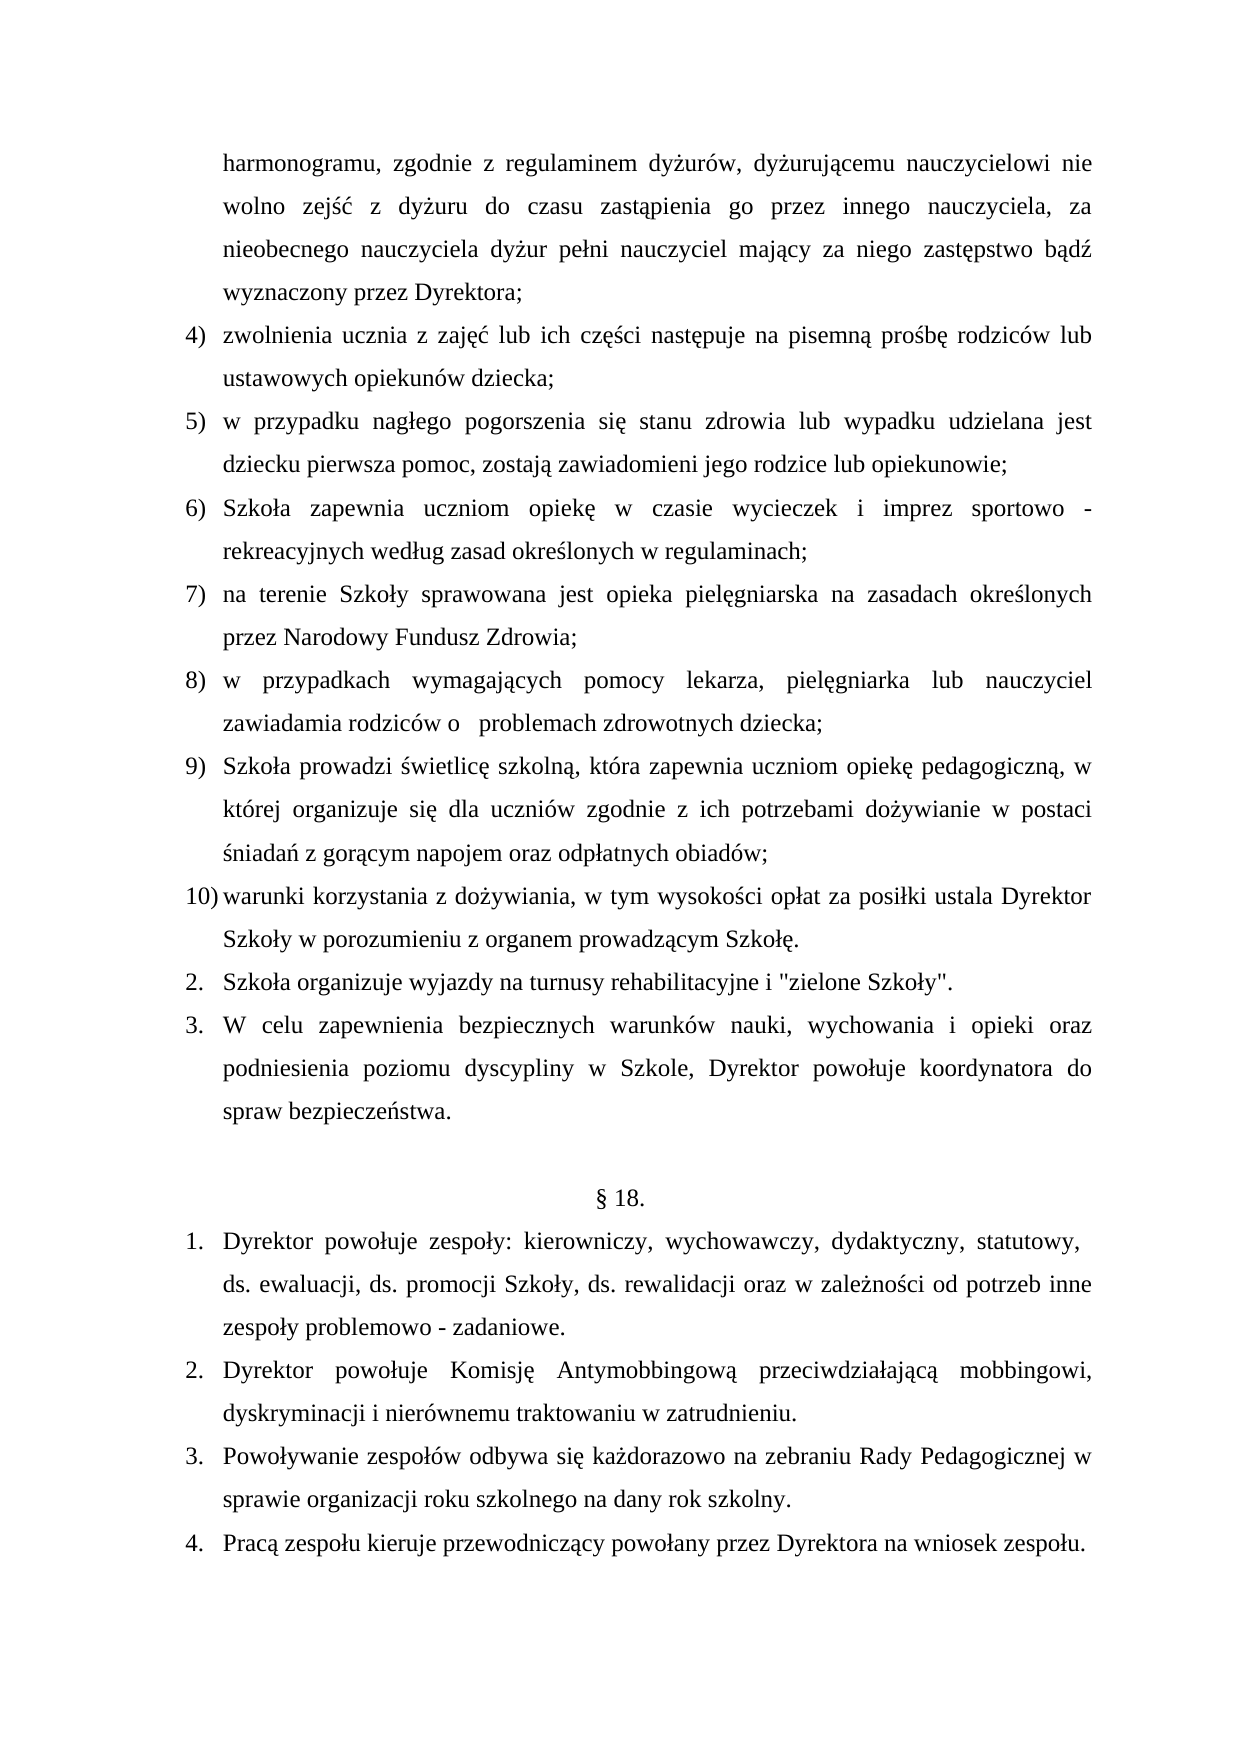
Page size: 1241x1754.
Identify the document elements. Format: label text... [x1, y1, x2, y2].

list Pracą zespołu kieruje przewodniczący powołany przez Dyrektora na wniosek zespołu. [185, 1528, 1093, 1556]
list Powoływanie zespołów odbywa się każdorazowo na zebraniu Rady Pedagogicznej w sprawie organizacji roku szkolnego na dany rok szkolny. [185, 1441, 1093, 1513]
list warunki korzystania z dożywiania, w tym wysokości opłat za posiłki ustala Dyrektor Szkoły w porozumieniu z organem prowadzącym Szkołę. [185, 881, 1093, 953]
list w przypadku nagłego pogorszenia się stanu zdrowia lub wypadku udzielana jest dziecku pierwsza pomoc, zostają zawiadomieni jego rodzice lub opiekunowie; [185, 406, 1093, 478]
list w przypadkach wymagających pomocy lekarza, pielęgniarka lub nauczyciel zawiadamia rodziców o problemach zdrowotnych dziecka; [185, 665, 1093, 737]
list Szkoła zapewnia uczniom opiekę w czasie wycieczek i imprez sportowo - rekreacyjnych według zasad określonych w regulaminach; [185, 493, 1093, 564]
text § 18. [148, 1183, 1093, 1211]
list Dyrektor powołuje zespoły: kierowniczy, wychowawczy, dydaktyczny, statutowy, ds. ewaluacji, ds. promocji Szkoły, ds. rewalidacji oraz w zależności od potrzeb inne zespoły problemowo - zadaniowe. [185, 1226, 1093, 1341]
list W celu zapewnienia bezpiecznych warunków nauki, wychowania i opieki oraz podniesienia poziomu dyscypliny w Szkole, Dyrektor powołuje koordynatora do spraw bezpieczeństwa. [185, 1010, 1093, 1125]
list Dyrektor powołuje Komisję Antymobbingową przeciwdziałającą mobbingowi, dyskryminacji i nierównemu traktowaniu w zatrudnieniu. [185, 1355, 1093, 1427]
list zwolnienia ucznia z zajęć lub ich części następuje na pisemną prośbę rodziców lub ustawowych opiekunów dziecka; [185, 320, 1093, 392]
list Szkoła prowadzi świetlicę szkolną, która zapewnia uczniom opiekę pedagogiczną, w której organizuje się dla uczniów zgodnie z ich potrzebami dożywianie w postaci śniadań z gorącym napojem oraz odpłatnych obiadów; [185, 751, 1093, 866]
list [185, 148, 1093, 306]
list Szkoła organizuje wyjazdy na turnusy rehabilitacyjne i "zielone Szkoły". [185, 967, 1093, 996]
list na terenie Szkoły sprawowana jest opieka pielęgniarska na zasadach określonych przez Narodowy Fundusz Zdrowia; [185, 579, 1093, 651]
